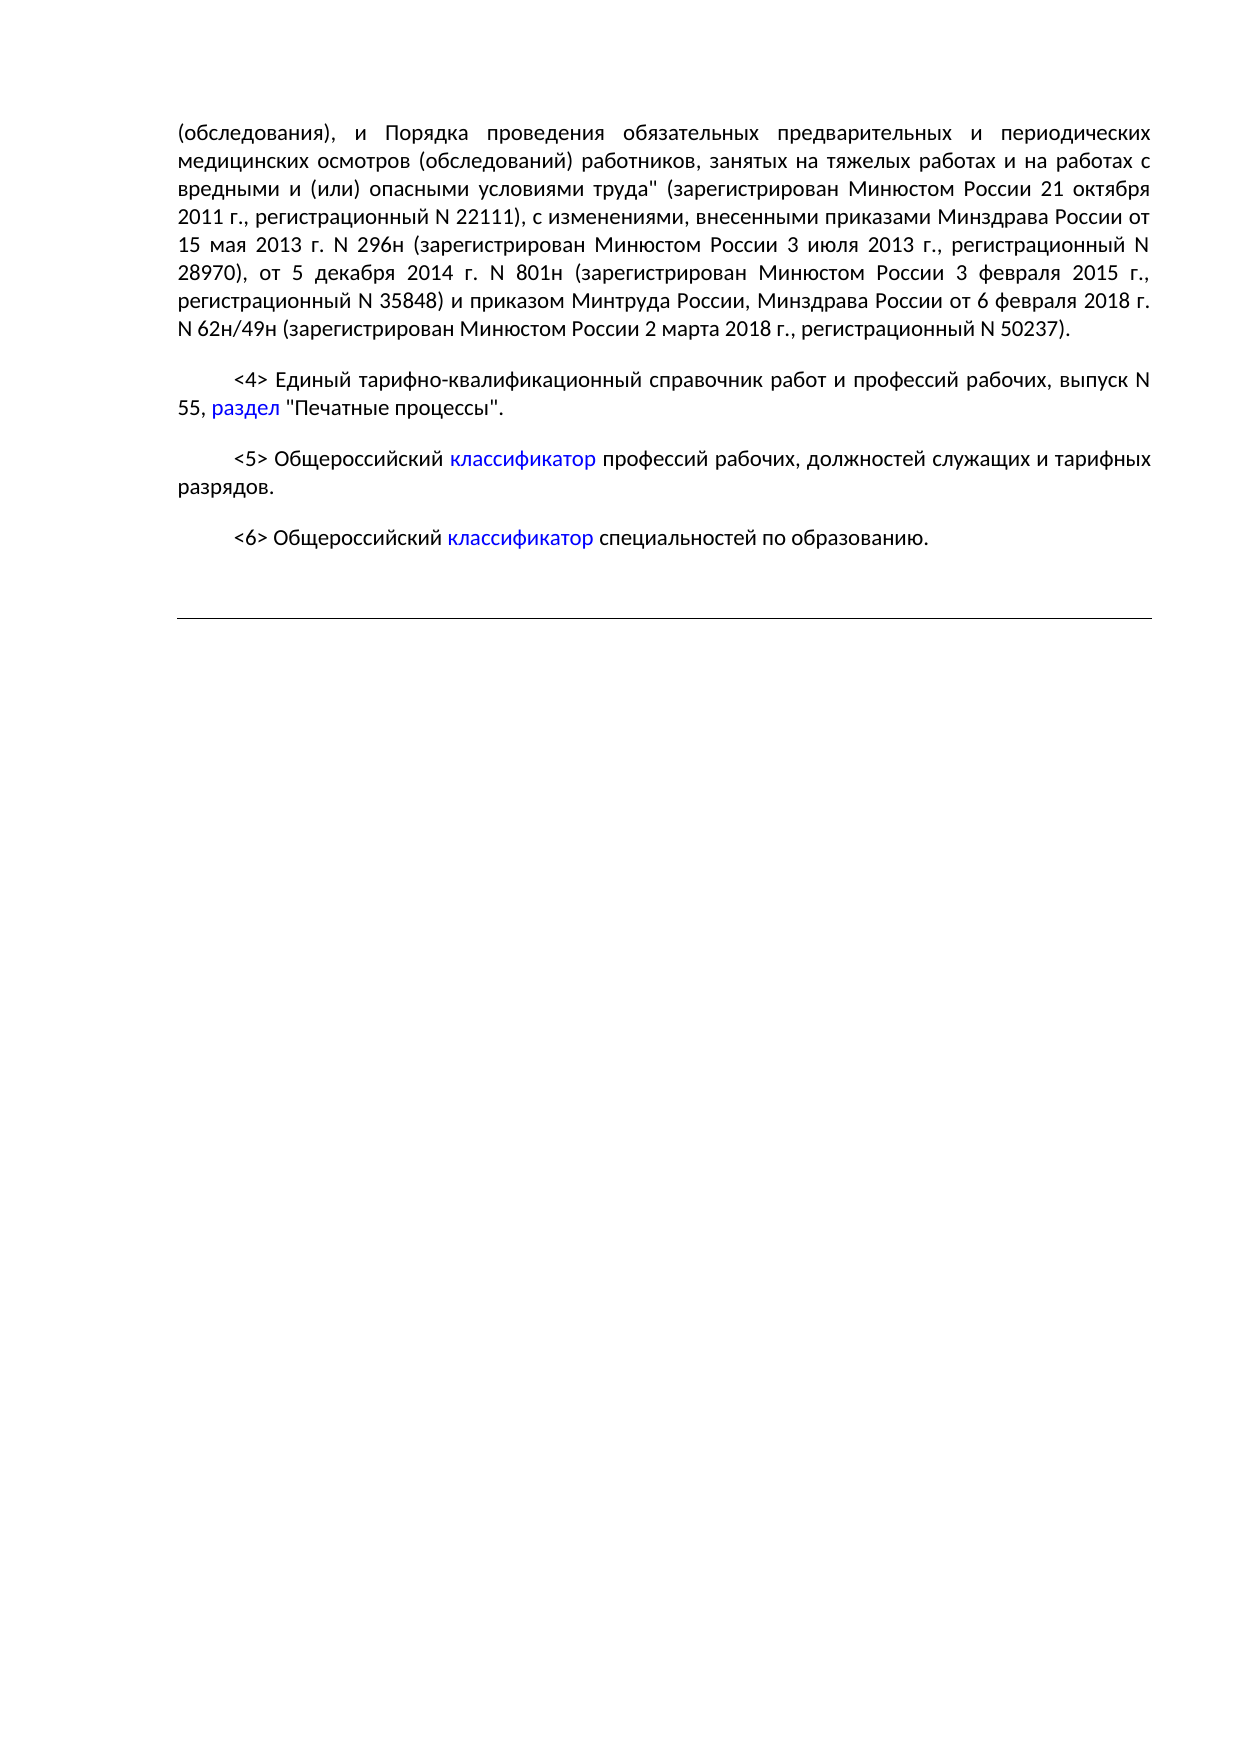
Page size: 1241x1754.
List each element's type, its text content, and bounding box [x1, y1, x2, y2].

text <6> Общероссийский классификатор специальностей по образованию. [177, 523, 1152, 551]
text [177, 118, 1152, 342]
text <4> Единый тарифно-квалификационный справочник работ и профессий рабочих, выпуск N 55, раздел "Печатные процессы". [177, 365, 1152, 421]
text <5> Общероссийский классификатор профессий рабочих, должностей служащих и тарифных разрядов. [177, 444, 1152, 500]
